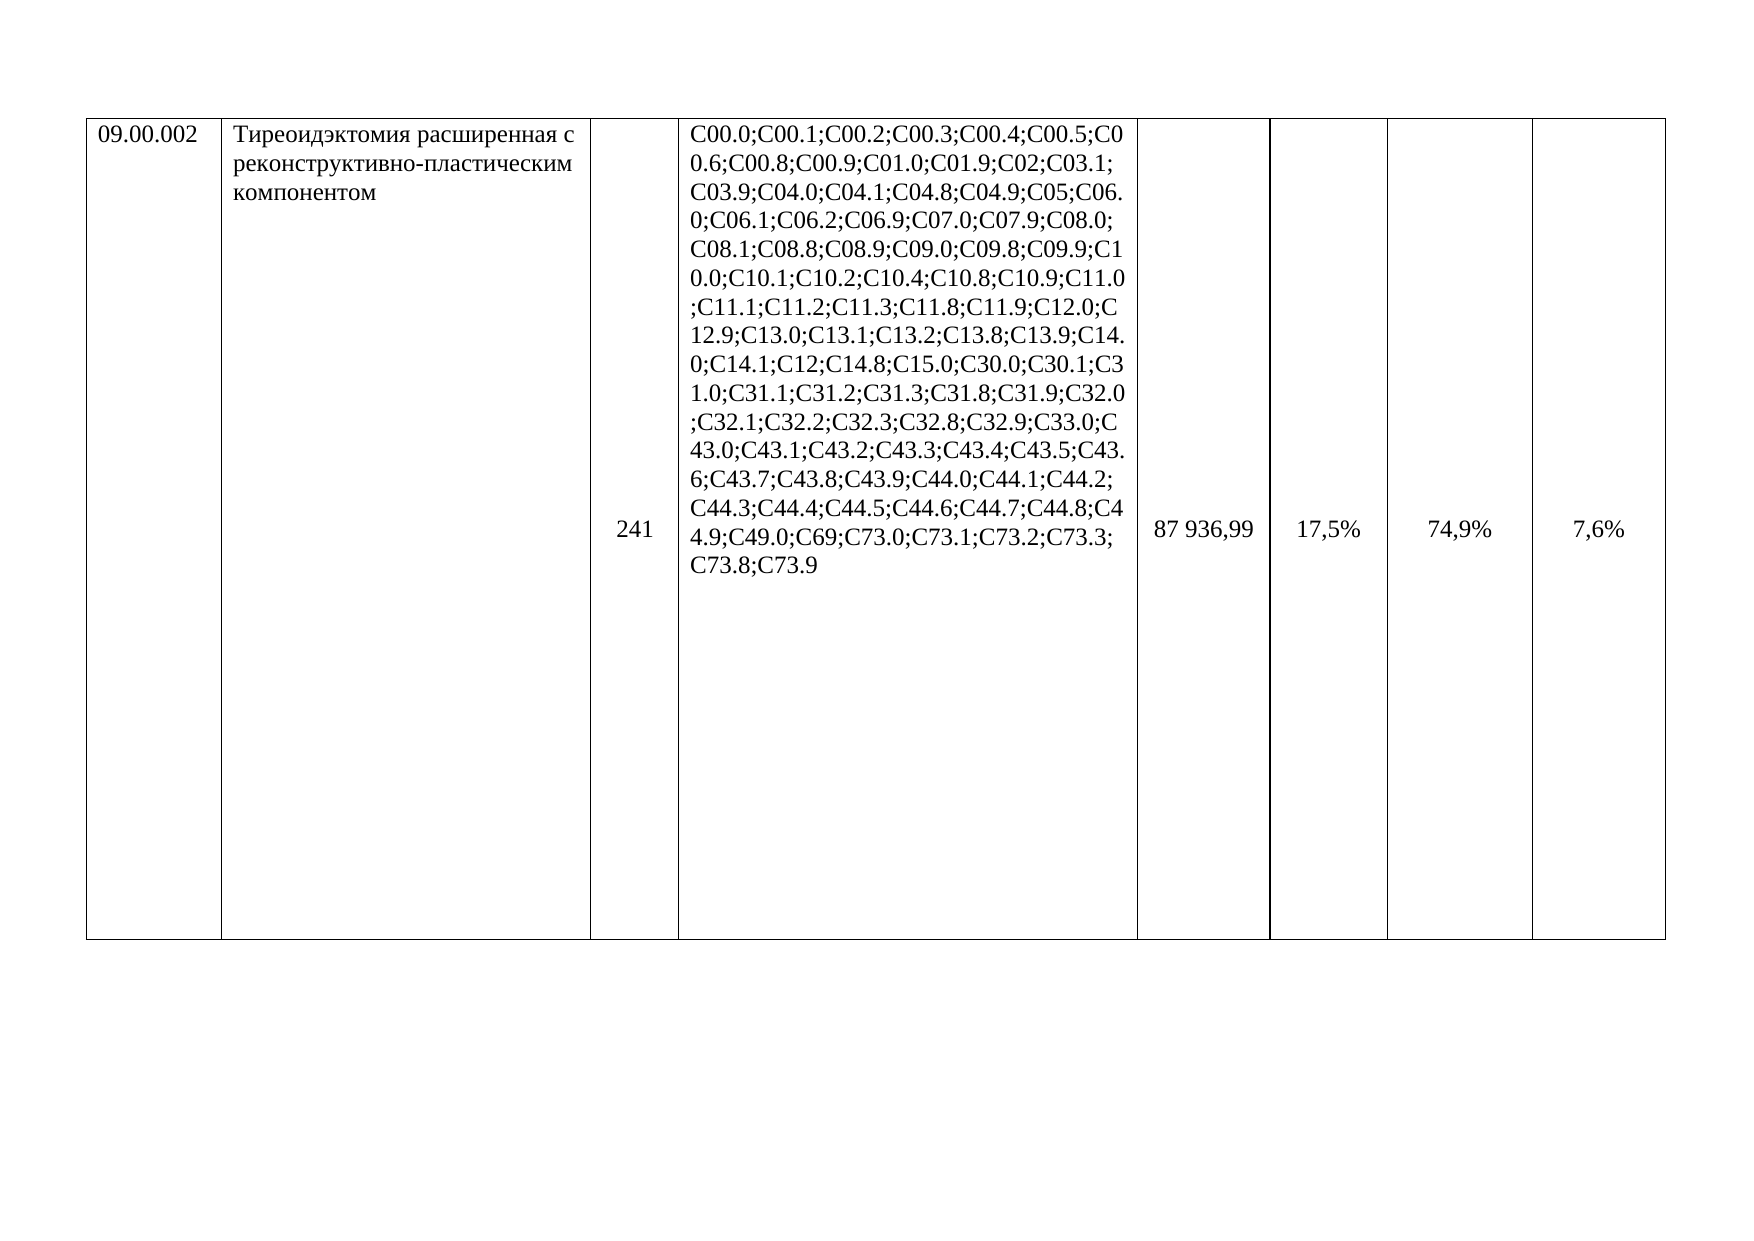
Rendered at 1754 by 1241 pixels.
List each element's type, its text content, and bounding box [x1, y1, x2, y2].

table_cell 7,6% [1533, 119, 1665, 938]
table_cell 17,5% [1271, 119, 1387, 938]
table_cell 09.00.002 [87, 119, 221, 938]
table_cell 87 936,99 [1138, 119, 1269, 938]
table_cell 241 [591, 119, 678, 938]
table_cell Тиреоидэктомия расширенная с реконструктивно-пластическим компонентом [222, 119, 590, 938]
table_cell 74,9% [1388, 119, 1532, 938]
